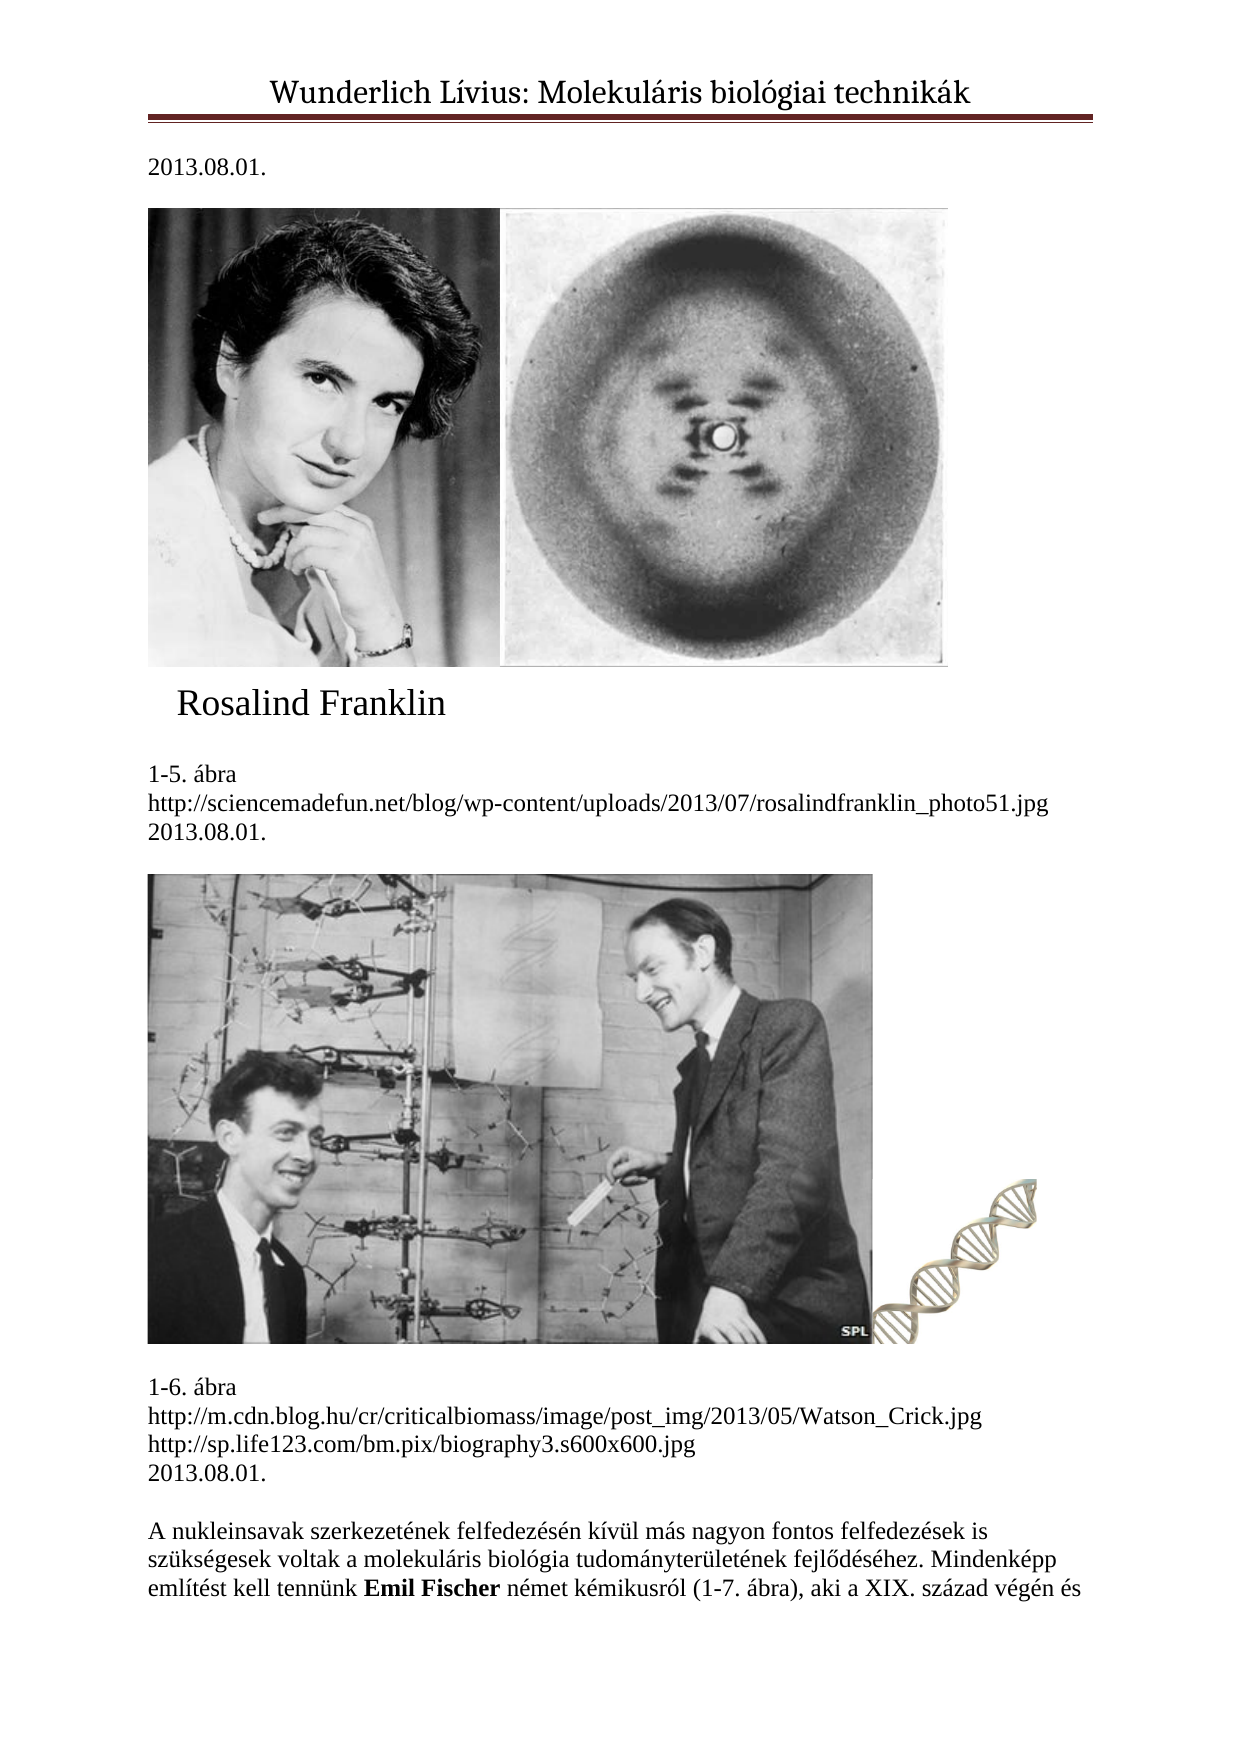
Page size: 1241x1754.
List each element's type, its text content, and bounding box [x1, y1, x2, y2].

picture [148, 208, 948, 667]
text http://sp.life123.com/bm.pix/biography3.s600x600.jpg [148, 1429, 1093, 1458]
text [148, 1516, 1093, 1602]
text 2013.08.01. [148, 152, 1093, 180]
text 2013.08.01. [148, 817, 1093, 846]
text http://m.cdn.blog.hu/cr/criticalbiomass/image/post_img/2013/05/Watson_Crick.jpg [148, 1401, 1093, 1429]
picture [147, 874, 1037, 1344]
text 1-5. ábra [148, 759, 1093, 788]
text http://sciencemadefun.net/blog/wp-content/uploads/2013/07/rosalindfranklin_photo51.jpg [148, 788, 1093, 817]
text 2013.08.01. [148, 1458, 1093, 1487]
text 1-6. ábra [148, 1372, 1093, 1401]
